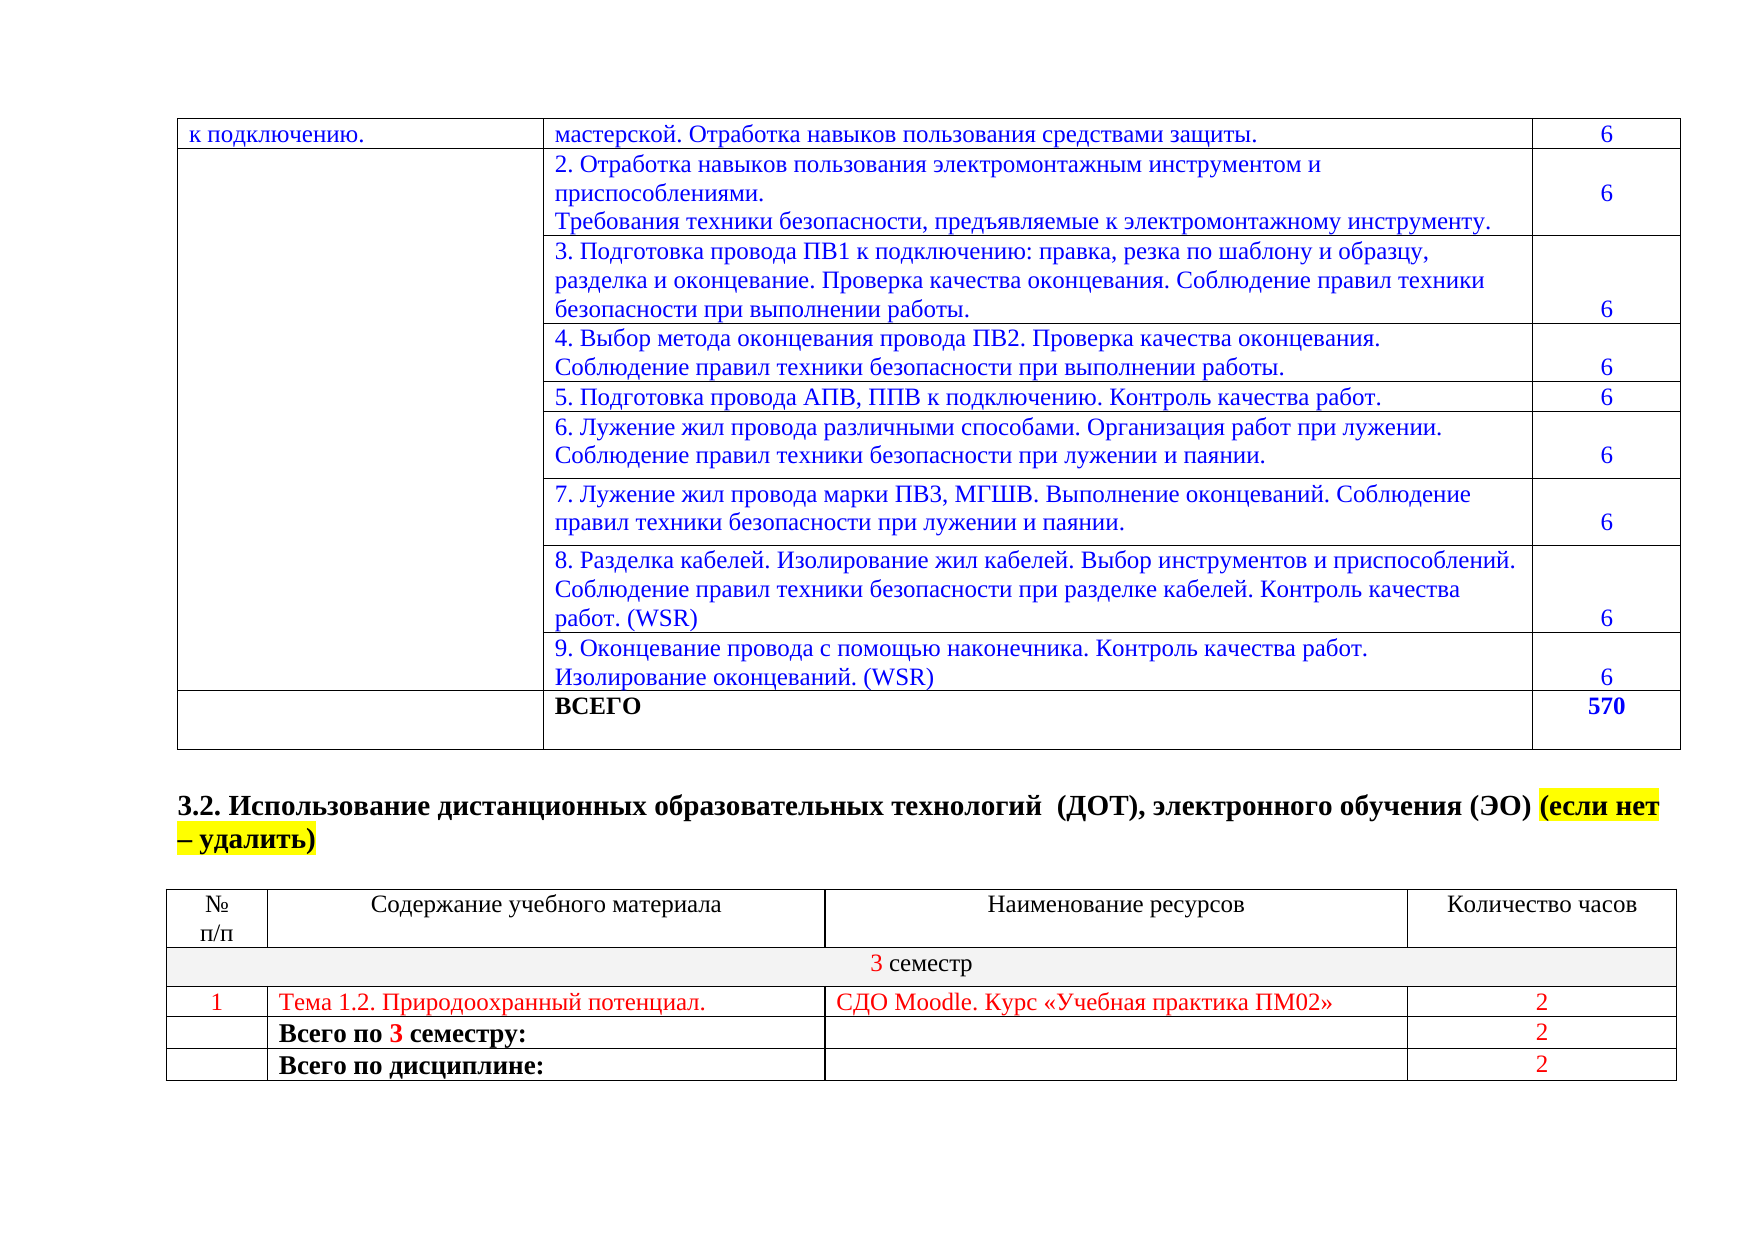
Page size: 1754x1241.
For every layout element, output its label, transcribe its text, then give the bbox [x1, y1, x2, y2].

table_cell 6 [1533, 324, 1680, 381]
table_cell [826, 1017, 1407, 1048]
table_cell 2. Отработка навыков пользования электромонтажным инструментом и приспособлениями. Требования техники безопасности, предъявляемые к электромонтажному инструменту. [544, 149, 1532, 235]
table_cell 6 [1533, 412, 1680, 478]
table_cell 2 [1408, 987, 1676, 1016]
table_cell 6 [1533, 119, 1680, 148]
table_header Содержание учебного материала [268, 890, 824, 947]
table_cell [544, 119, 1532, 148]
table_cell 1 [167, 987, 267, 1016]
table_cell 2 [1408, 1049, 1676, 1080]
table_cell СДО Moodle. Курс «Учебная практика ПМ02» [826, 987, 1407, 1016]
table_header Количество часов [1408, 890, 1676, 947]
table_cell 3. Подготовка провода ПВ1 к подключению: правка, резка по шаблону и образцу, разделка и оконцевание. Проверка качества оконцевания. Соблюдение правил техники безопасности при выполнении работы. [544, 236, 1532, 322]
table_header Наименование ресурсов [826, 890, 1407, 947]
table_cell ВСЕГО [544, 691, 1532, 748]
table_cell Всего по 3 семестру: [268, 1017, 824, 1048]
table_cell 6 [1533, 479, 1680, 544]
table_cell 8. Разделка кабелей. Изолирование жил кабелей. Выбор инструментов и приспособлений. Соблюдение правил техники безопасности при разделке кабелей. Контроль качества работ. (WSR) [544, 546, 1532, 632]
table_cell 6 [1533, 149, 1680, 235]
table_cell 2 [1408, 1017, 1676, 1048]
table_cell [167, 1017, 267, 1048]
table_cell 570 [1533, 691, 1680, 748]
table_cell 7. Лужение жил провода марки ПВ3, МГШВ. Выполнение оконцеваний. Соблюдение правил техники безопасности при лужении и паянии. [544, 479, 1532, 544]
table_cell 6 [1533, 546, 1680, 632]
table_cell 9. Оконцевание провода с помощью наконечника. Контроль качества работ. Изолирование оконцеваний. (WSR) [544, 633, 1532, 690]
table_cell Тема 1.2. Природоохранный потенциал. [268, 987, 824, 1016]
table_cell [826, 1049, 1407, 1080]
table_cell [178, 149, 543, 690]
table_cell 6 [1533, 236, 1680, 322]
table_cell 4. Выбор метода оконцевания провода ПВ2. Проверка качества оконцевания. Соблюдение правил техники безопасности при выполнении работы. [544, 324, 1532, 381]
table_cell 6. Лужение жил провода различными способами. Организация работ при лужении. Соблюдение правил техники безопасности при лужении и паянии. [544, 412, 1532, 478]
table_cell [167, 1049, 267, 1080]
table_cell [178, 691, 543, 748]
table_cell 6 [1533, 382, 1680, 411]
table_header № п/п [167, 890, 267, 947]
text 3.2. Использование дистанционных образовательных технологий (ДОТ), электронного обучения (ЭО) (если нет – удалить) [177, 788, 1665, 855]
table_cell 5. Подготовка провода АПВ, ППВ к подключению. Контроль качества работ. [544, 382, 1532, 411]
table_cell Всего по дисциплине: [268, 1049, 824, 1080]
table_cell 6 [1533, 633, 1680, 690]
table_cell 3 семестр [167, 948, 1676, 986]
